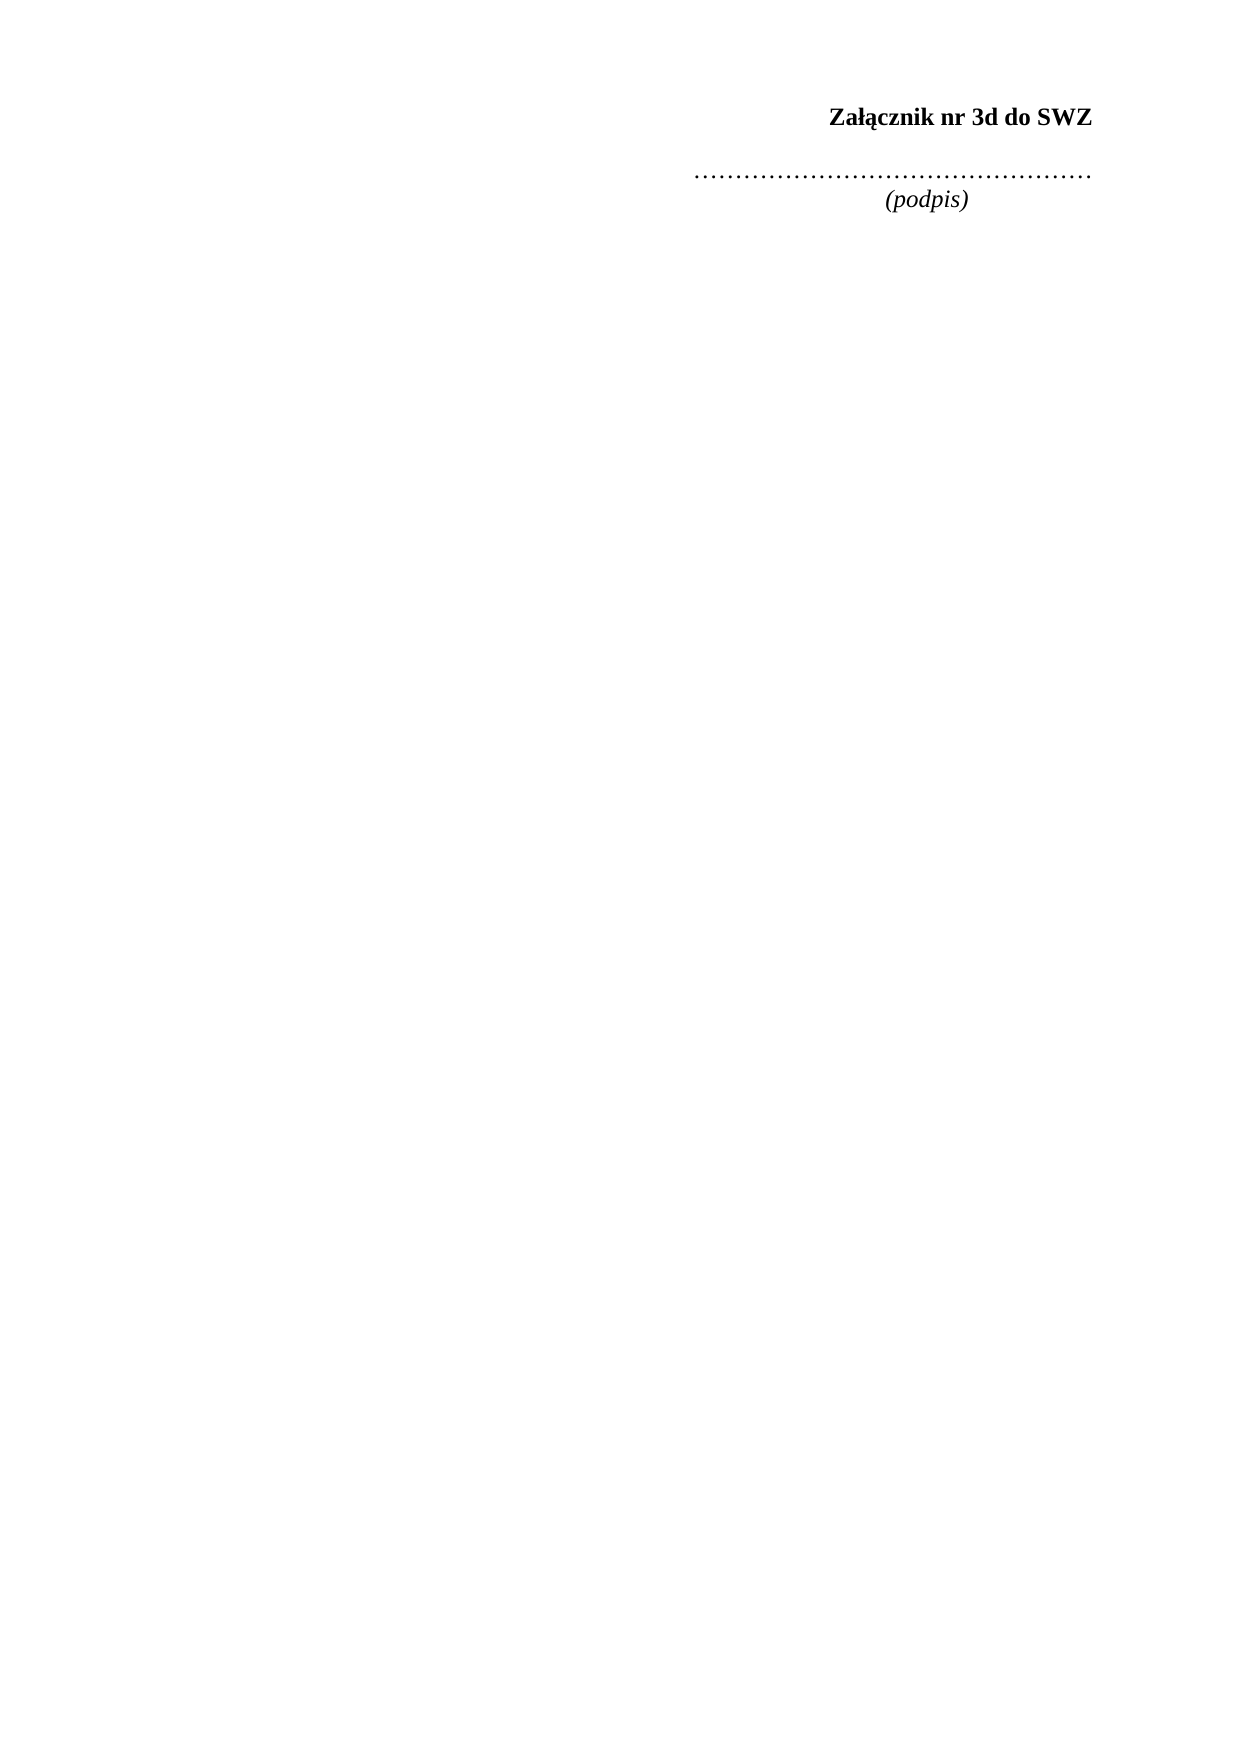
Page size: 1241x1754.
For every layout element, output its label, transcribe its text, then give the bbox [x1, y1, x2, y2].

text (podpis) [811, 184, 1093, 213]
text ………………………………………… [148, 155, 1093, 184]
